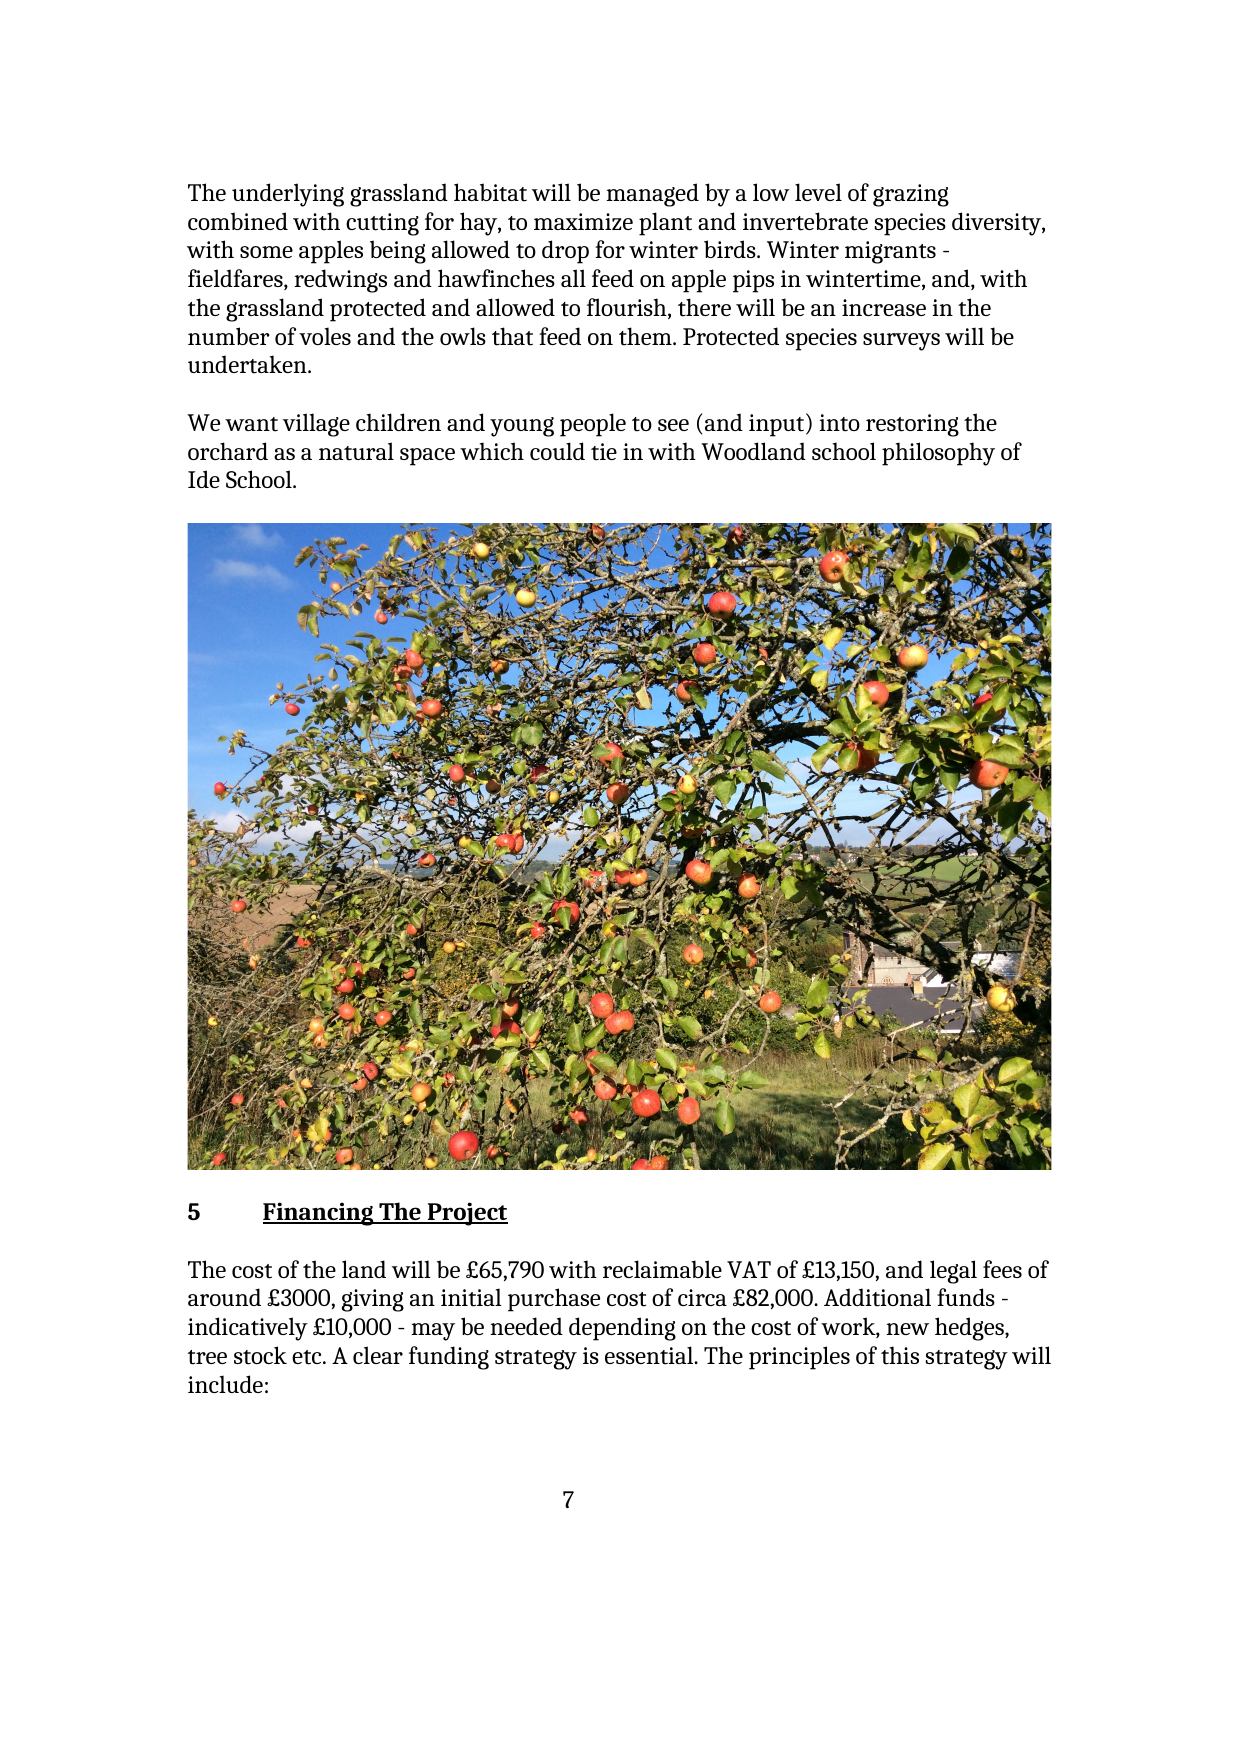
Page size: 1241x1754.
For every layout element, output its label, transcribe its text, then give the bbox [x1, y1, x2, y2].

text The underlying grassland habitat will be managed by a low level of grazing combined with cutting for hay, to maximize plant and invertebrate species diversity, with some apples being allowed to drop for winter birds. Winter migrants - fieldfares, redwings and hawfinches all feed on apple pips in wintertime, and, with the grassland protected and allowed to flourish, there will be an increase in the number of voles and the owls that feed on them. Protected species surveys will be undertaken. [187, 179, 1053, 380]
text 7 [262, 1486, 1053, 1515]
text We want village children and young people to see (and input) into restoring the orchard as a natural space which could tie in with Woodland school philosophy of Ide School. [187, 409, 1053, 495]
text The cost of the land will be £65,790 with reclaimable VAT of £13,150, and legal fees of around £3000, giving an initial purchase cost of circa £82,000. Additional funds - indicatively £10,000 - may be needed depending on the cost of work, new hedges, tree stock etc. A clear funding strategy is essential. The principles of this strategy will include: [187, 1256, 1053, 1399]
picture [187, 523, 1052, 1170]
text 5 Financing The Project [187, 1198, 1053, 1227]
